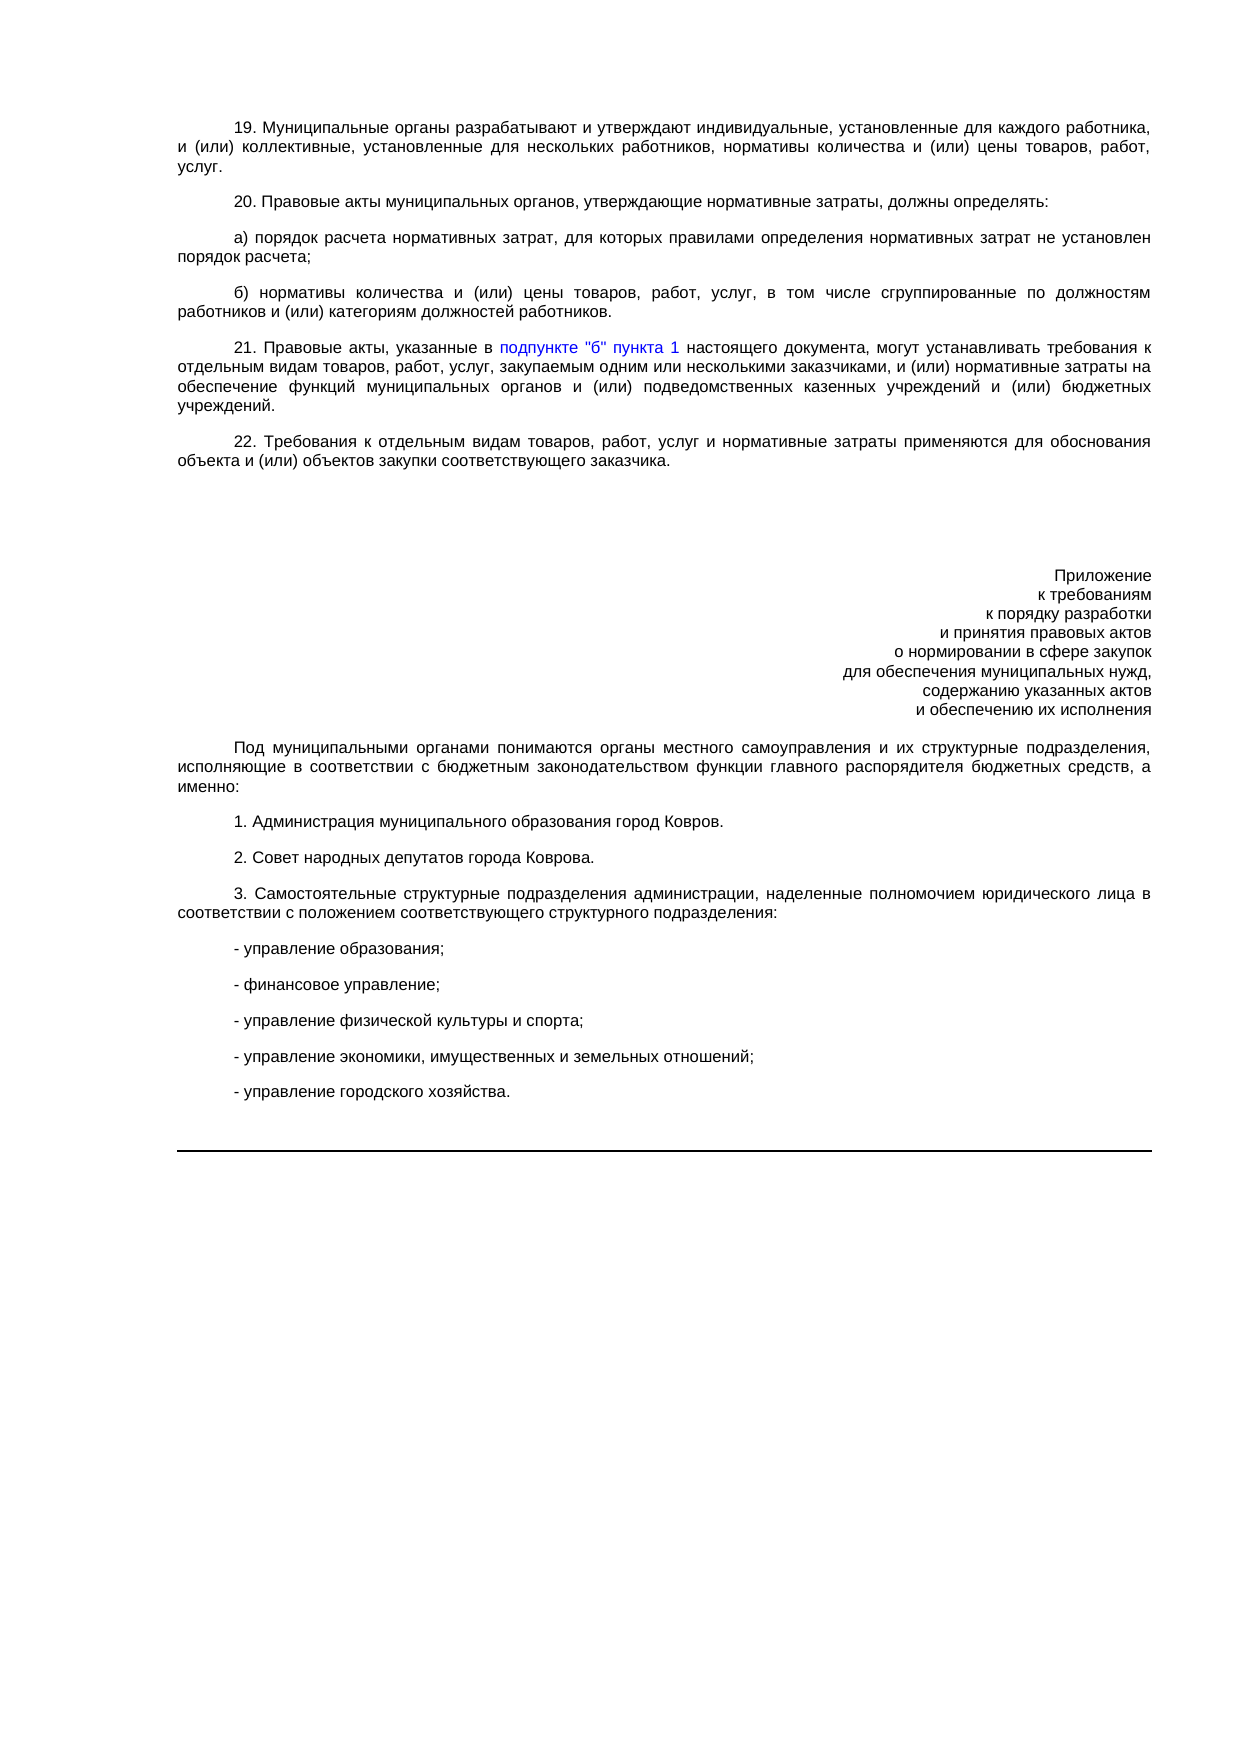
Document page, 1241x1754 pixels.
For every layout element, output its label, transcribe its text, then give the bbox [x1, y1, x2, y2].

text Под муниципальными органами понимаются органы местного самоуправления и их структурные подразделения, исполняющие в соответствии с бюджетным законодательством функции главного распорядителя бюджетных средств, а именно: [177, 738, 1152, 796]
text - управление экономики, имущественных и земельных отношений; [177, 1046, 1152, 1066]
text 1. Администрация муниципального образования город Ковров. [177, 812, 1152, 831]
text содержанию указанных актов [177, 681, 1152, 700]
text для обеспечения муниципальных нужд, [177, 661, 1152, 681]
text - финансовое управление; [177, 975, 1152, 994]
text Приложение [177, 566, 1152, 585]
text к требованиям [177, 585, 1152, 604]
text 20. Правовые акты муниципальных органов, утверждающие нормативные затраты, должны определять: [177, 192, 1152, 211]
text о нормировании в сфере закупок [177, 642, 1152, 661]
text и обеспечению их исполнения [177, 700, 1152, 719]
text 3. Самостоятельные структурные подразделения администрации, наделенные полномочием юридического лица в соответствии с положением соответствующего структурного подразделения: [177, 884, 1152, 922]
text б) нормативы количества и (или) цены товаров, работ, услуг, в том числе сгруппированные по должностям работников и (или) категориям должностей работников. [177, 283, 1152, 321]
text - управление физической культуры и спорта; [177, 1011, 1152, 1030]
text 22. Требования к отдельным видам товаров, работ, услуг и нормативные затраты применяются для обоснования объекта и (или) объектов закупки соответствующего заказчика. [177, 431, 1152, 470]
text и принятия правовых актов [177, 623, 1152, 642]
text - управление городского хозяйства. [177, 1082, 1152, 1101]
text 21. Правовые акты, указанные в подпункте "б" пункта 1 настоящего документа, могут устанавливать требования к отдельным видам товаров, работ, услуг, закупаемым одним или несколькими заказчиками, и (или) нормативные затраты на обеспечение функций муниципальных органов и (или) подведомственных казенных учреждений и (или) бюджетных учреждений. [177, 338, 1152, 415]
text 19. Муниципальные органы разрабатывают и утверждают индивидуальные, установленные для каждого работника, и (или) коллективные, установленные для нескольких работников, нормативы количества и (или) цены товаров, работ, услуг. [177, 118, 1152, 176]
text - управление образования; [177, 939, 1152, 958]
text к порядку разработки [177, 604, 1152, 623]
text 2. Совет народных депутатов города Коврова. [177, 848, 1152, 867]
text а) порядок расчета нормативных затрат, для которых правилами определения нормативных затрат не установлен порядок расчета; [177, 228, 1152, 266]
